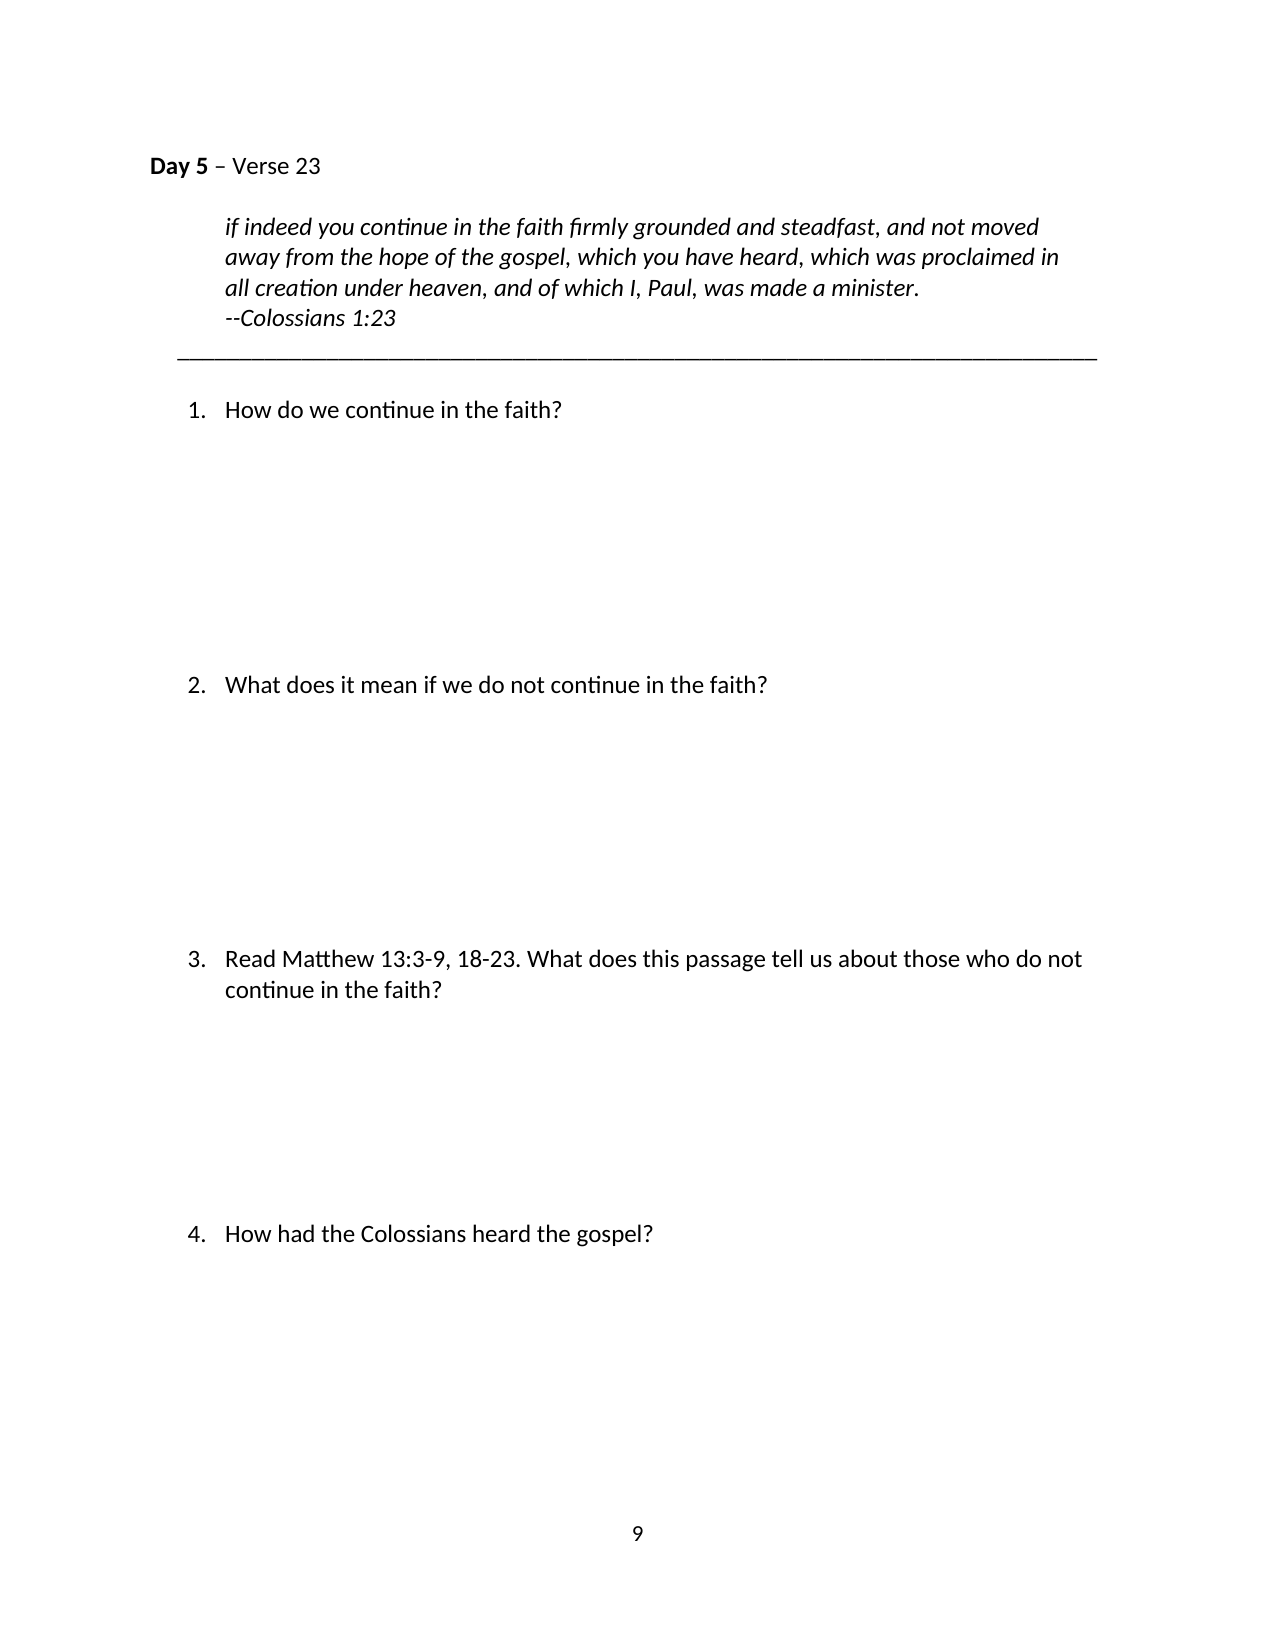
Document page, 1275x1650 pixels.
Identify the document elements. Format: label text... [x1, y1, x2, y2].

list How do we continue in the faith? [187, 394, 1125, 425]
text --Colossians 1:23 [225, 303, 1125, 333]
text __________________________________________________________________________ [150, 333, 1125, 364]
text all creation under heaven, and of which I, Paul, was made a minister. [225, 272, 1125, 303]
text Day 5 – Verse 23 [150, 150, 1125, 181]
list Read Matthew 13:3-9, 18-23. What does this passage tell us about those who do not continue in the faith? [187, 943, 1125, 1004]
text away from the hope of the gospel, which you have heard, which was proclaimed in [225, 242, 1125, 272]
list What does it mean if we do not continue in the faith? [187, 669, 1125, 699]
list How had the Colossians heard the gospel? [187, 1218, 1125, 1249]
text if indeed you continue in the faith firmly grounded and steadfast, and not moved [225, 211, 1125, 242]
